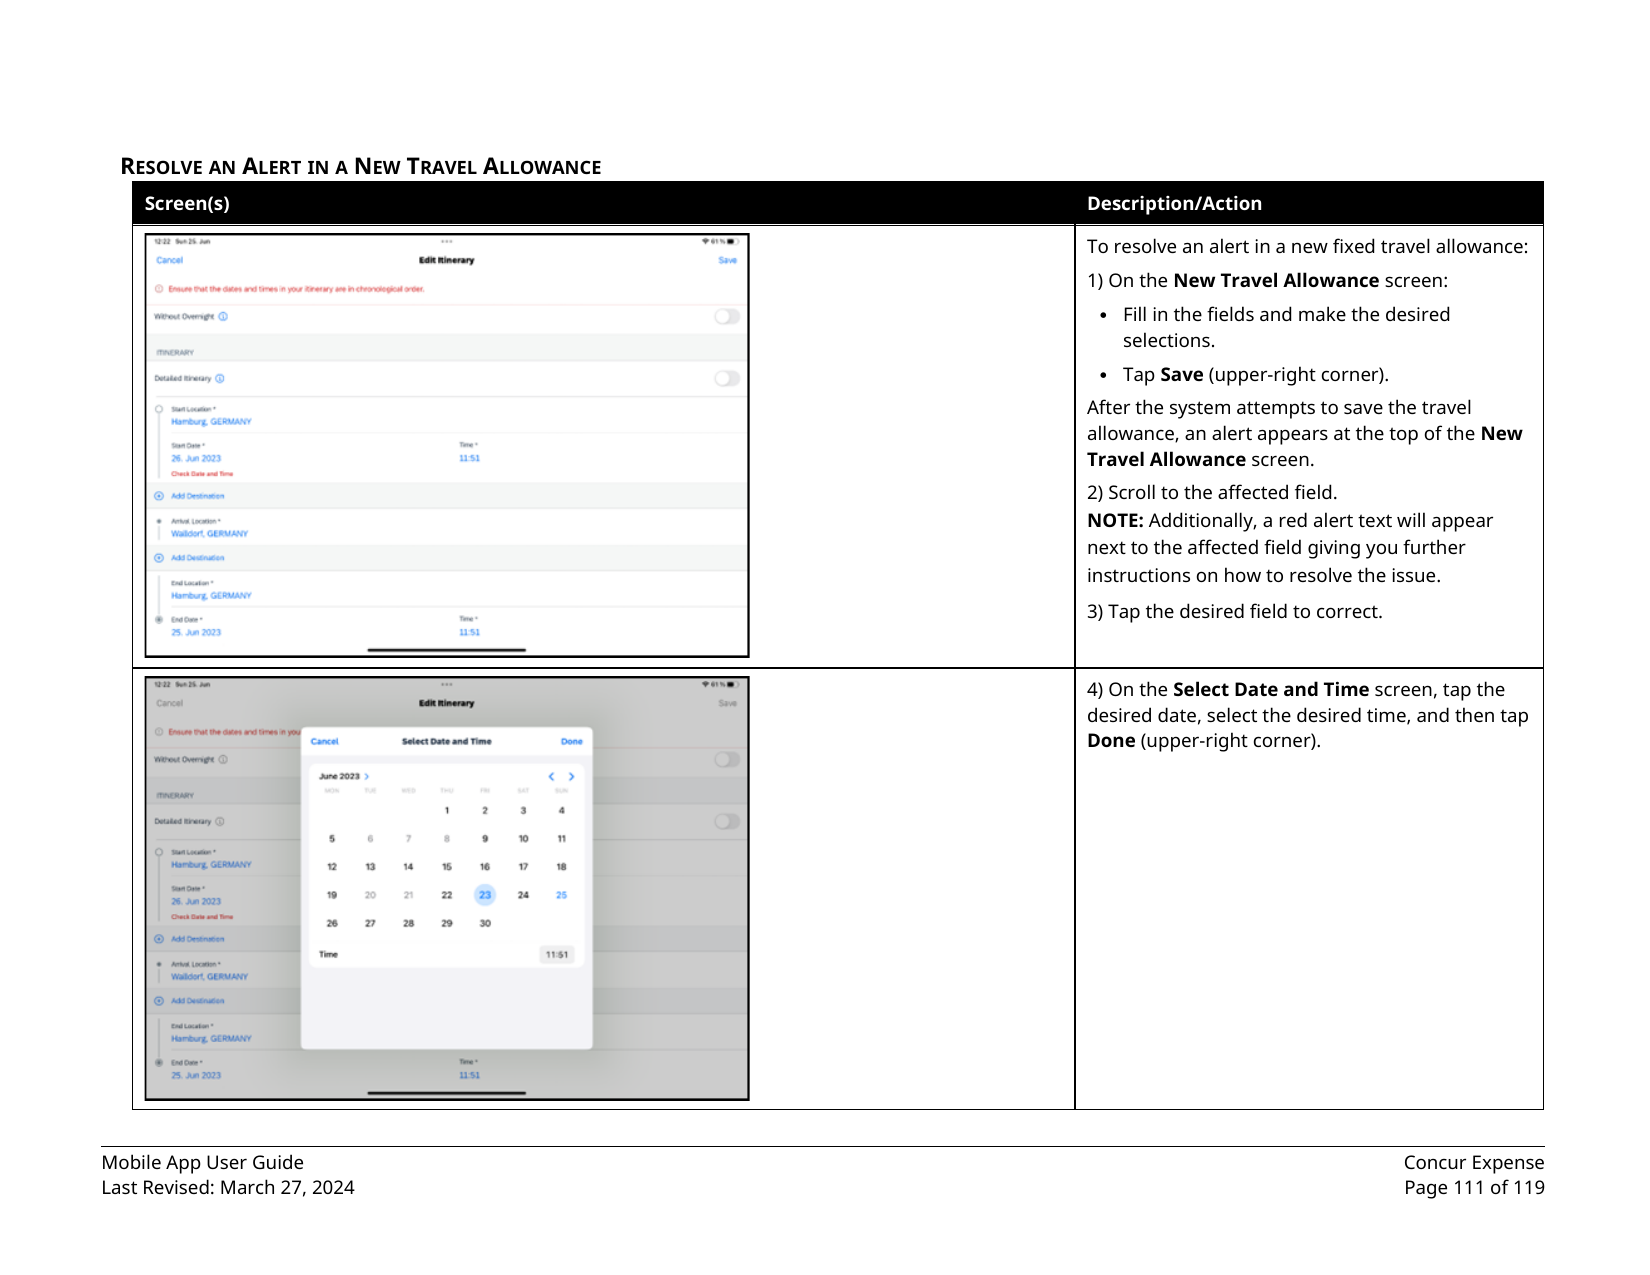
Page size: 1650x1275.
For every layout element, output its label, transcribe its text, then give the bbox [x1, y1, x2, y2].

picture [144, 676, 750, 1101]
table_cell 4) On the Select Date and Time screen, tap the desired date, select the desired time, and then tap Done (upper-right corner). [1076, 669, 1543, 1109]
subtitle Resolve an Alert in a New Travel Allowance [120, 150, 1545, 181]
table_header Description/Action [1076, 182, 1543, 224]
table_cell [133, 669, 1074, 1109]
picture [144, 233, 750, 658]
table_cell [133, 226, 1074, 667]
table_header Screen(s) [133, 182, 1074, 224]
table_cell To resolve an alert in a new fixed travel allowance: 1) On the New Travel Allowance screen: Fill in the fields and make the desired selections. Tap Save (upper-right corner). After the system attempts to save the travel allowance, an alert appears at the top of the New Travel Allowance screen. 2) Scroll to the affected field. NOTE: Additionally, a red alert text will appear next to the affected field giving you further instructions on how to resolve the issue. 3) Tap the desired field to correct. [1076, 226, 1543, 667]
